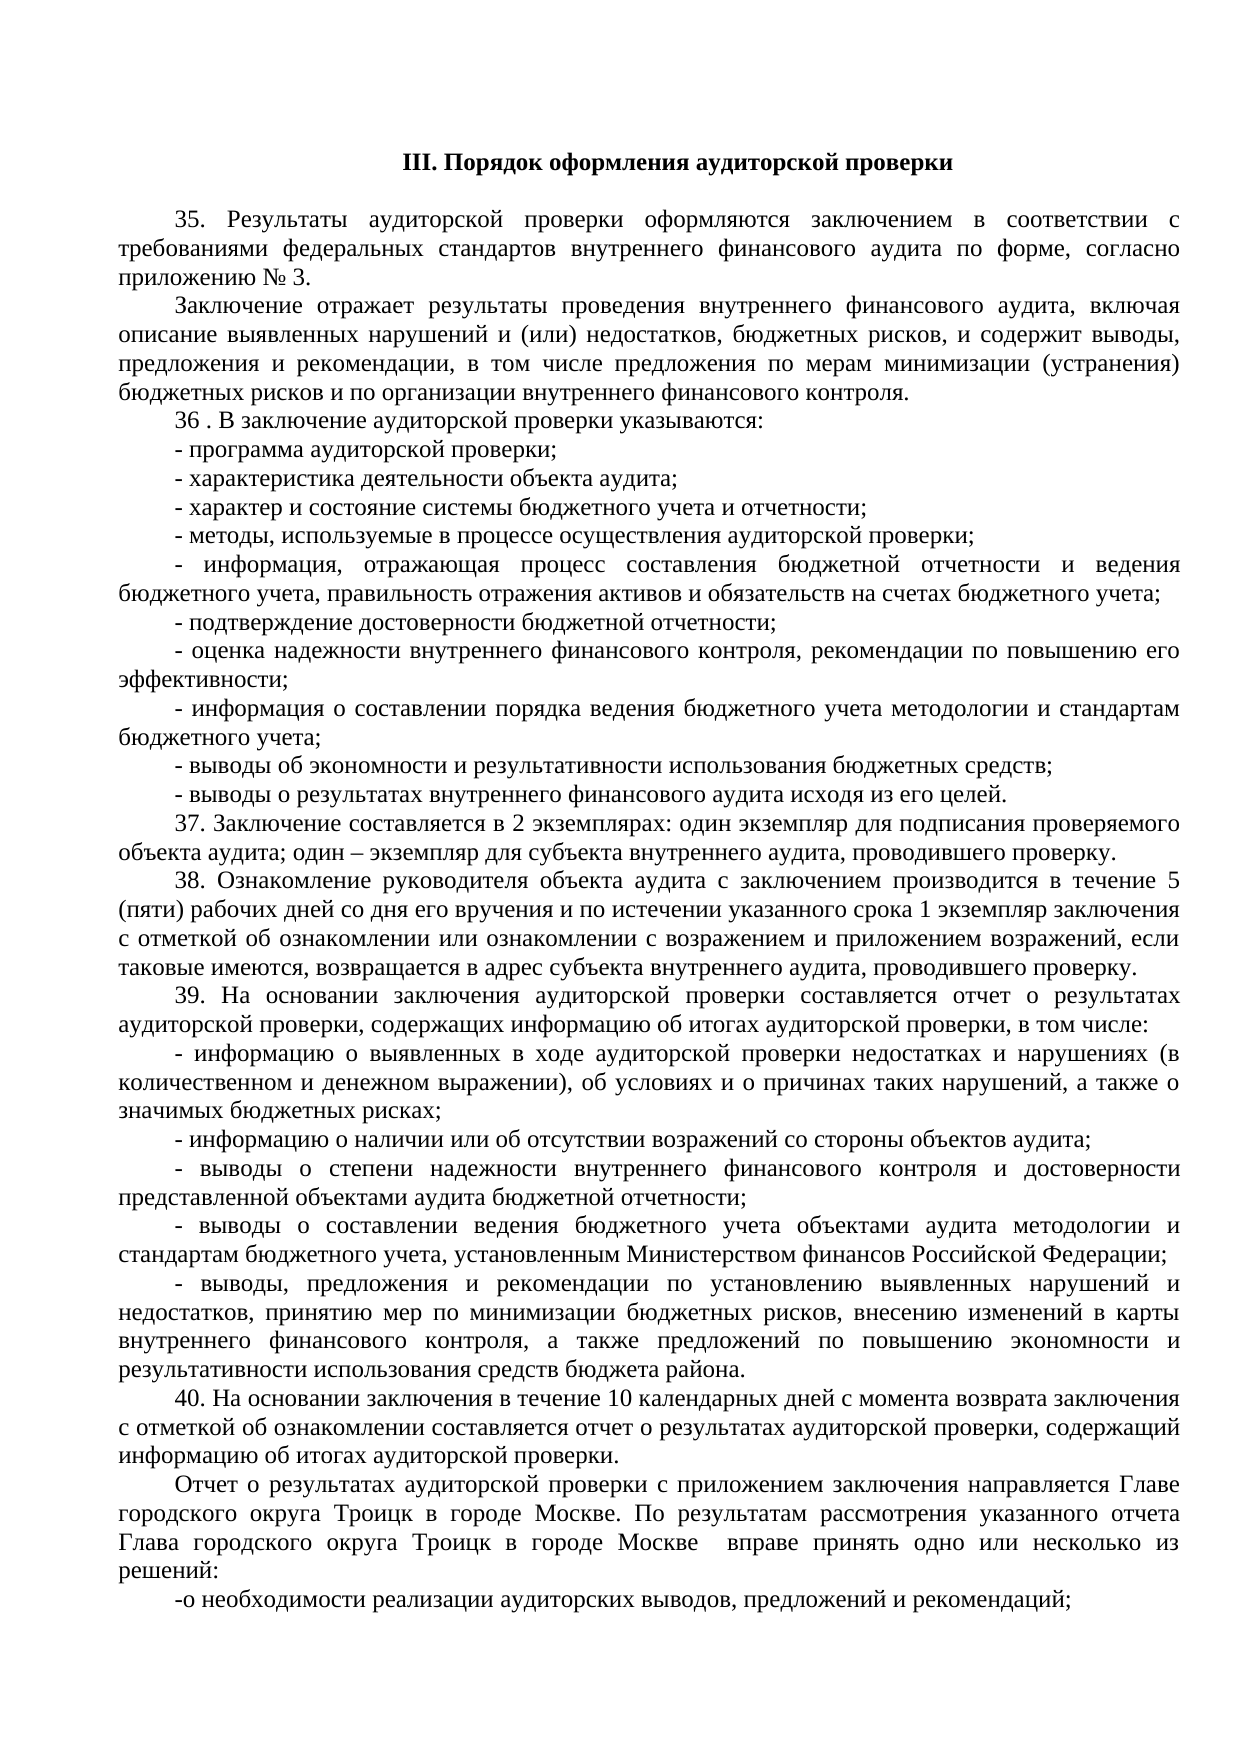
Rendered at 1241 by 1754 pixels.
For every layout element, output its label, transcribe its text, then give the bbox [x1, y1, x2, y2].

text - выводы об экономности и результативности использования бюджетных средств; [118, 751, 1181, 779]
text 36 . В заключение аудиторской проверки указываются: [118, 406, 1181, 434]
text 40. На основании заключения в течение 10 календарных дней с момента возврата заключения с отметкой об ознакомлении составляется отчет о результатах аудиторской проверки, содержащий информацию об итогах аудиторской проверки. [118, 1383, 1181, 1469]
text Заключение отражает результаты проведения внутреннего финансового аудита, включая описание выявленных нарушений и (или) недостатков, бюджетных рисков, и содержит выводы, предложения и рекомендации, в том числе предложения по мерам минимизации (устранения) бюджетных рисков и по организации внутреннего финансового контроля. [118, 291, 1181, 406]
text - информация о составлении порядка ведения бюджетного учета методологии и стандартам бюджетного учета; [118, 693, 1181, 751]
text III. Порядок оформления аудиторской проверки [118, 147, 1181, 176]
text 39. На основании заключения аудиторской проверки составляется отчет о результатах аудиторской проверки, содержащих информацию об итогах аудиторской проверки, в том числе: [118, 981, 1181, 1038]
text - методы, используемые в процессе осуществления аудиторской проверки; [118, 521, 1181, 549]
text - программа аудиторской проверки; [118, 434, 1181, 463]
text - информацию о выявленных в ходе аудиторской проверки недостатках и нарушениях (в количественном и денежном выражении), об условиях и о причинах таких нарушений, а также о значимых бюджетных рисках; [118, 1038, 1181, 1124]
text - выводы, предложения и рекомендации по установлению выявленных нарушений и недостатков, принятию мер по минимизации бюджетных рисков, внесению изменений в карты внутреннего финансового контроля, а также предложений по повышению экономности и результативности использования средств бюджета района. [118, 1268, 1181, 1383]
text Отчет о результатах аудиторской проверки с приложением заключения направляется Главе городского округа Троицк в городе Москве. По результатам рассмотрения указанного отчета Глава городского округа Троицк в городе Москве вправе принять одно или несколько из решений: [118, 1469, 1181, 1584]
text 37. Заключение составляется в 2 экземплярах: один экземпляр для подписания проверяемого объекта аудита; один – экземпляр для субъекта внутреннего аудита, проводившего проверку. [118, 808, 1181, 866]
text -о необходимости реализации аудиторских выводов, предложений и рекомендаций; [118, 1584, 1181, 1613]
text - оценка надежности внутреннего финансового контроля, рекомендации по повышению его эффективности; [118, 636, 1181, 693]
text 38. Ознакомление руководителя объекта аудита с заключением производится в течение 5 (пяти) рабочих дней со дня его вручения и по истечении указанного срока 1 экземпляр заключения с отметкой об ознакомлении или ознакомлении с возражением и приложением возражений, если таковые имеются, возвращается в адрес субъекта внутреннего аудита, проводившего проверку. [118, 866, 1181, 981]
text - выводы о степени надежности внутреннего финансового контроля и достоверности представленной объектами аудита бюджетной отчетности; [118, 1153, 1181, 1211]
text - информацию о наличии или об отсутствии возражений со стороны объектов аудита; [118, 1124, 1181, 1153]
text - выводы о составлении ведения бюджетного учета объектами аудита методологии и стандартам бюджетного учета, установленным Министерством финансов Российской Федерации; [118, 1211, 1181, 1268]
text - характер и состояние системы бюджетного учета и отчетности; [118, 492, 1181, 521]
text - информация, отражающая процесс составления бюджетной отчетности и ведения бюджетного учета, правильность отражения активов и обязательств на счетах бюджетного учета; [118, 549, 1181, 607]
text - подтверждение достоверности бюджетной отчетности; [118, 607, 1181, 636]
text - характеристика деятельности объекта аудита; [118, 463, 1181, 492]
text - выводы о результатах внутреннего финансового аудита исходя из его целей. [118, 779, 1181, 808]
text 35. Результаты аудиторской проверки оформляются заключением в соответствии с требованиями федеральных стандартов внутреннего финансового аудита по форме, согласно приложению № 3. [118, 204, 1181, 291]
